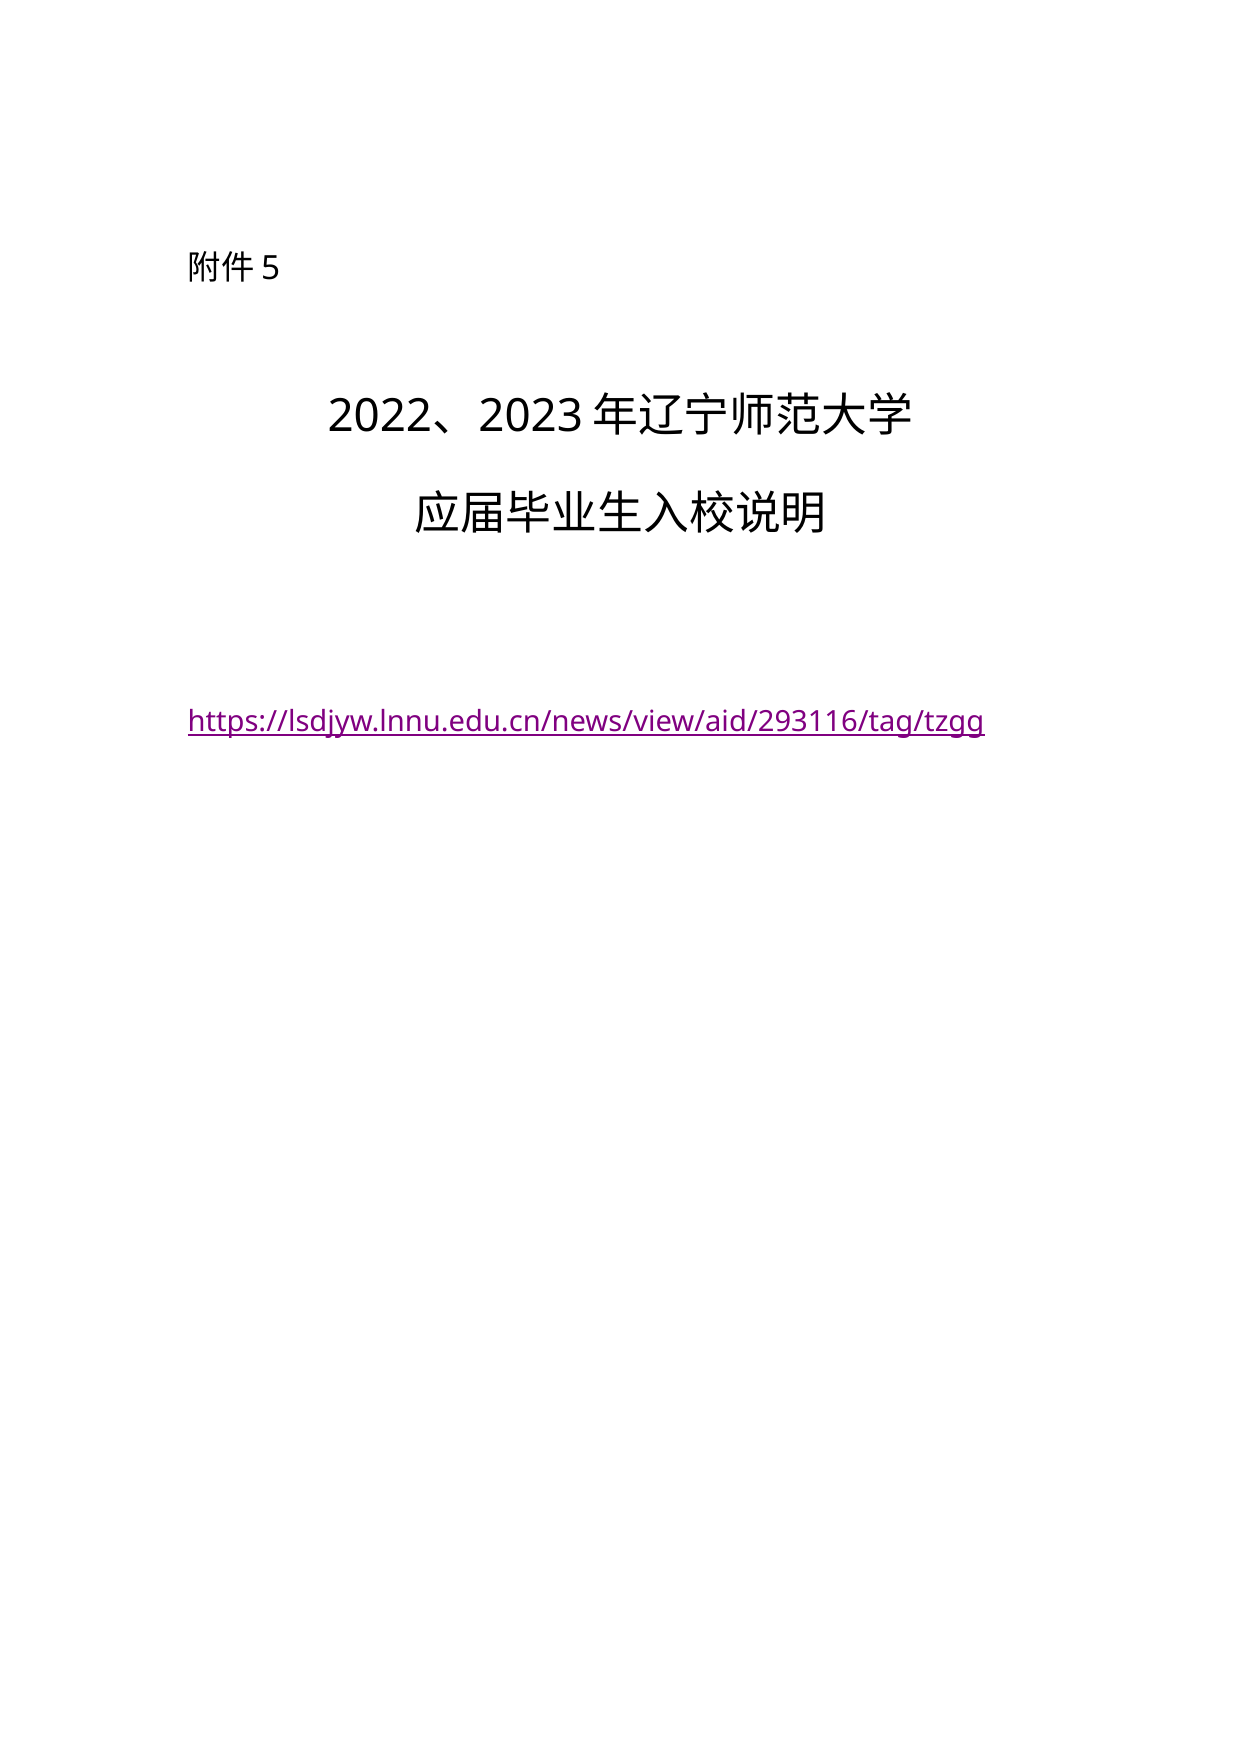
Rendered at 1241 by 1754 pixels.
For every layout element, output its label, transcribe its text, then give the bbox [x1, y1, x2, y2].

text 附件5 [187, 233, 1053, 298]
text 2022、2023年辽宁师范大学 [187, 363, 1053, 460]
text 应届毕业生入校说明 [187, 460, 1053, 558]
text https://lsdjyw.lnnu.edu.cn/news/view/aid/293116/tag/tzgg [187, 688, 1053, 753]
